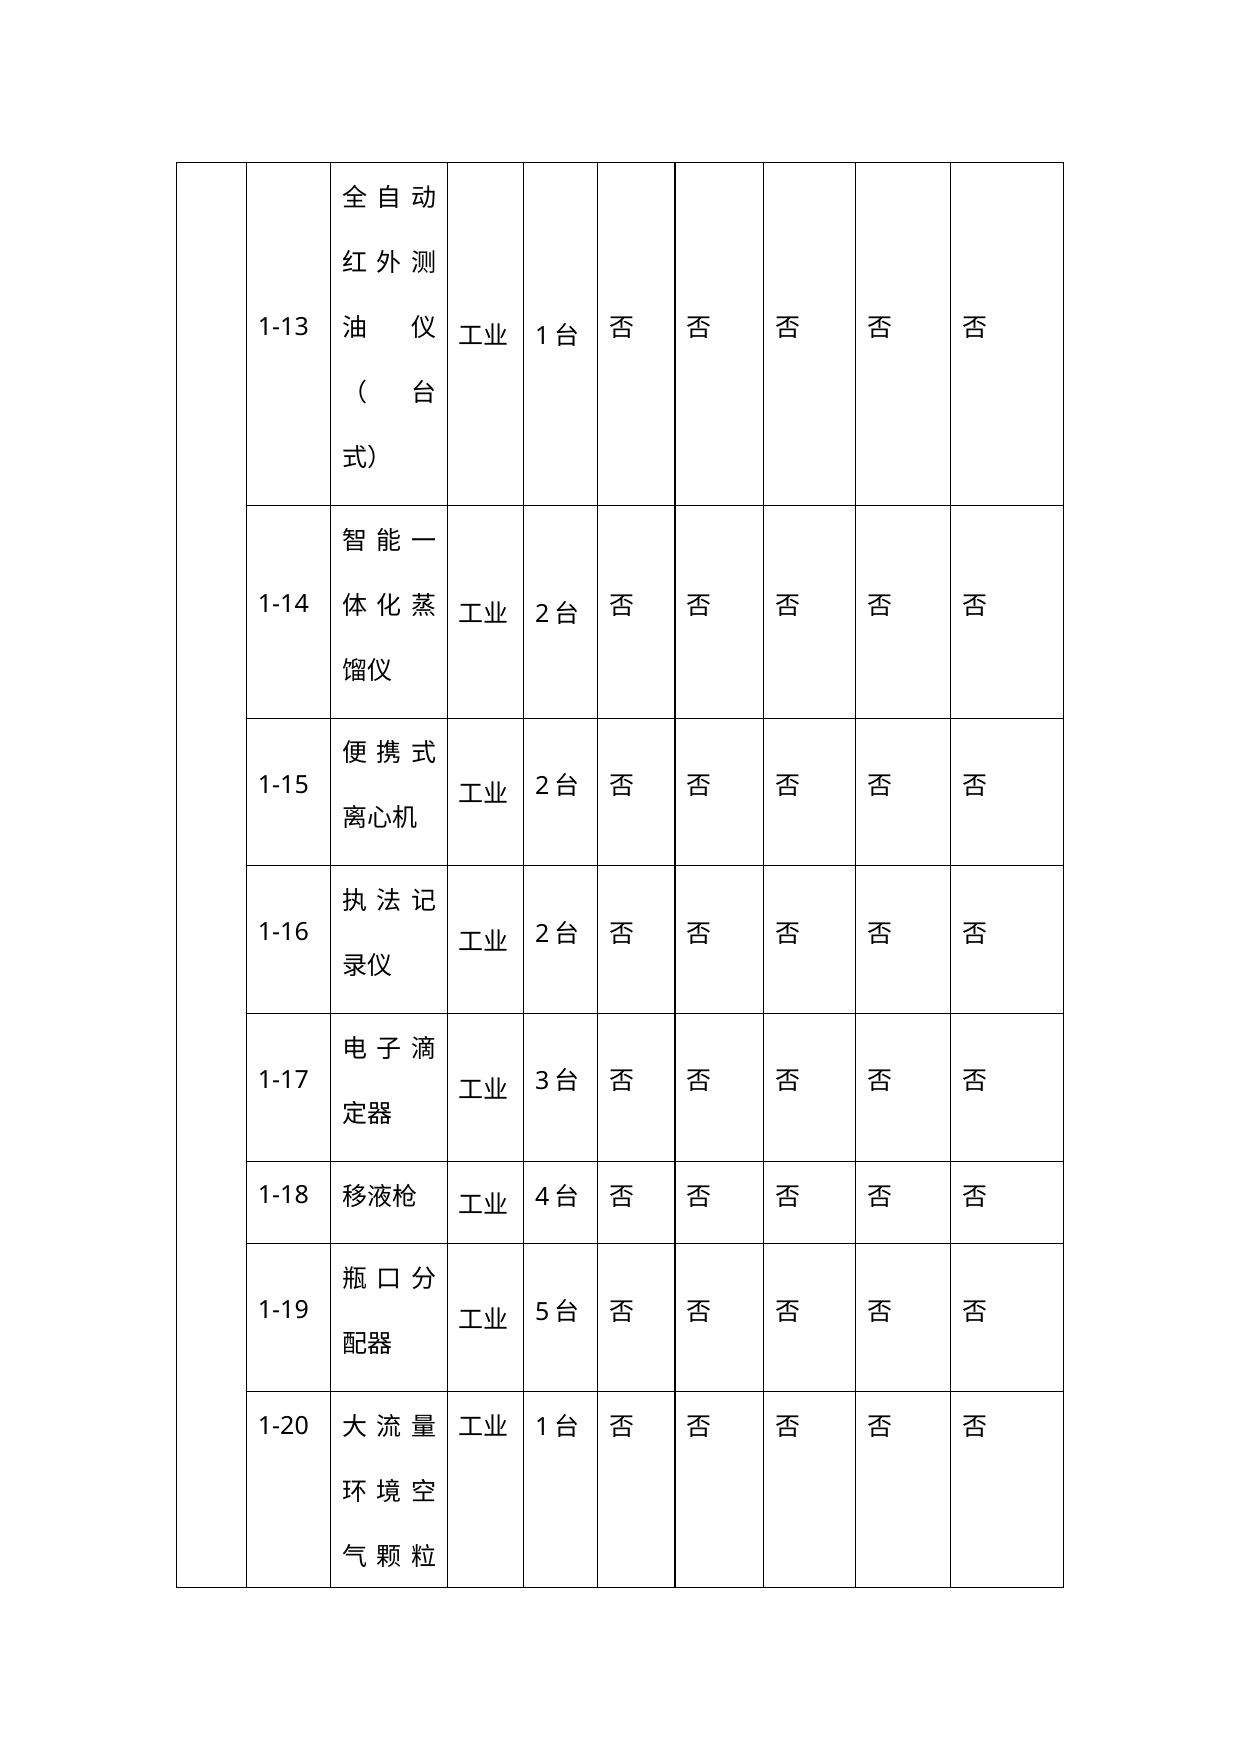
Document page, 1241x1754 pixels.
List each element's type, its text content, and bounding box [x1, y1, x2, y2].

table_cell 否 [764, 866, 855, 1013]
table_cell 工业 [448, 1162, 523, 1243]
table_cell 否 [598, 866, 674, 1013]
table_cell 否 [598, 506, 674, 717]
table_cell 否 [764, 719, 855, 865]
table_cell 全自动红外测油仪（台式） [331, 163, 447, 505]
table_cell 2台 [524, 719, 597, 865]
table_cell 否 [856, 1392, 950, 1587]
table_cell 3台 [524, 1014, 597, 1161]
table_cell 否 [856, 719, 950, 865]
table_cell 大流量环境空气颗粒物采样器 [331, 1392, 447, 1587]
table_cell 否 [676, 1162, 763, 1243]
table_cell 否 [598, 719, 674, 865]
table_cell 工业 [448, 163, 523, 505]
table_cell 否 [856, 866, 950, 1013]
table_cell 否 [951, 719, 1063, 865]
table_cell 否 [764, 1162, 855, 1243]
table_cell 否 [598, 1162, 674, 1243]
table_cell 否 [598, 163, 674, 505]
table_cell 1-18 [247, 1162, 330, 1243]
table_cell 执法记录仪 [331, 866, 447, 1013]
table_cell 否 [676, 1244, 763, 1391]
table_cell 1-20 [247, 1392, 330, 1587]
table_cell 否 [951, 163, 1063, 505]
table_cell 否 [951, 1014, 1063, 1161]
table_cell 4台 [524, 1162, 597, 1243]
table_cell 移液枪 [331, 1162, 447, 1243]
table_cell 便携式离心机 [331, 719, 447, 865]
table_cell 工业 [448, 1014, 523, 1161]
table_cell 否 [951, 506, 1063, 717]
table_cell 否 [856, 506, 950, 717]
table_cell 工业 [448, 719, 523, 865]
table_cell 智能一体化蒸馏仪 [331, 506, 447, 717]
table_cell 工业 [448, 506, 523, 717]
table_cell 否 [764, 163, 855, 505]
table_cell 否 [676, 719, 763, 865]
table_cell 否 [598, 1392, 674, 1587]
table_cell 1-15 [247, 719, 330, 865]
table_cell 1-16 [247, 866, 330, 1013]
table_cell 否 [676, 506, 763, 717]
table_cell 否 [598, 1244, 674, 1391]
table_cell 1-13 [247, 163, 330, 505]
table_cell 瓶口分配器 [331, 1244, 447, 1391]
table_cell 否 [764, 506, 855, 717]
table_cell 否 [764, 1392, 855, 1587]
table_cell 电子滴定器 [331, 1014, 447, 1161]
table_cell 否 [764, 1014, 855, 1161]
table_cell 1台 [524, 1392, 597, 1587]
table_cell 工业 [448, 1244, 523, 1391]
table_cell 否 [951, 1244, 1063, 1391]
table_cell 否 [676, 1392, 763, 1587]
table_cell 否 [856, 1162, 950, 1243]
table_cell 否 [676, 866, 763, 1013]
table_cell 否 [856, 1244, 950, 1391]
table_cell 2台 [524, 506, 597, 717]
table_cell 否 [856, 163, 950, 505]
table_cell 1-19 [247, 1244, 330, 1391]
table_cell 1-17 [247, 1014, 330, 1161]
table_cell 否 [764, 1244, 855, 1391]
table_cell 否 [951, 1392, 1063, 1587]
table_cell 否 [676, 1014, 763, 1161]
table_cell 否 [951, 1162, 1063, 1243]
table_cell 1台 [524, 163, 597, 505]
table_cell 否 [951, 866, 1063, 1013]
table_cell 5台 [524, 1244, 597, 1391]
table_cell 否 [676, 163, 763, 505]
table_cell 否 [598, 1014, 674, 1161]
table_cell 工业 [448, 1392, 523, 1587]
table_cell 1-14 [247, 506, 330, 717]
table_cell 工业 [448, 866, 523, 1013]
table_cell 否 [856, 1014, 950, 1161]
table_cell 2台 [524, 866, 597, 1013]
